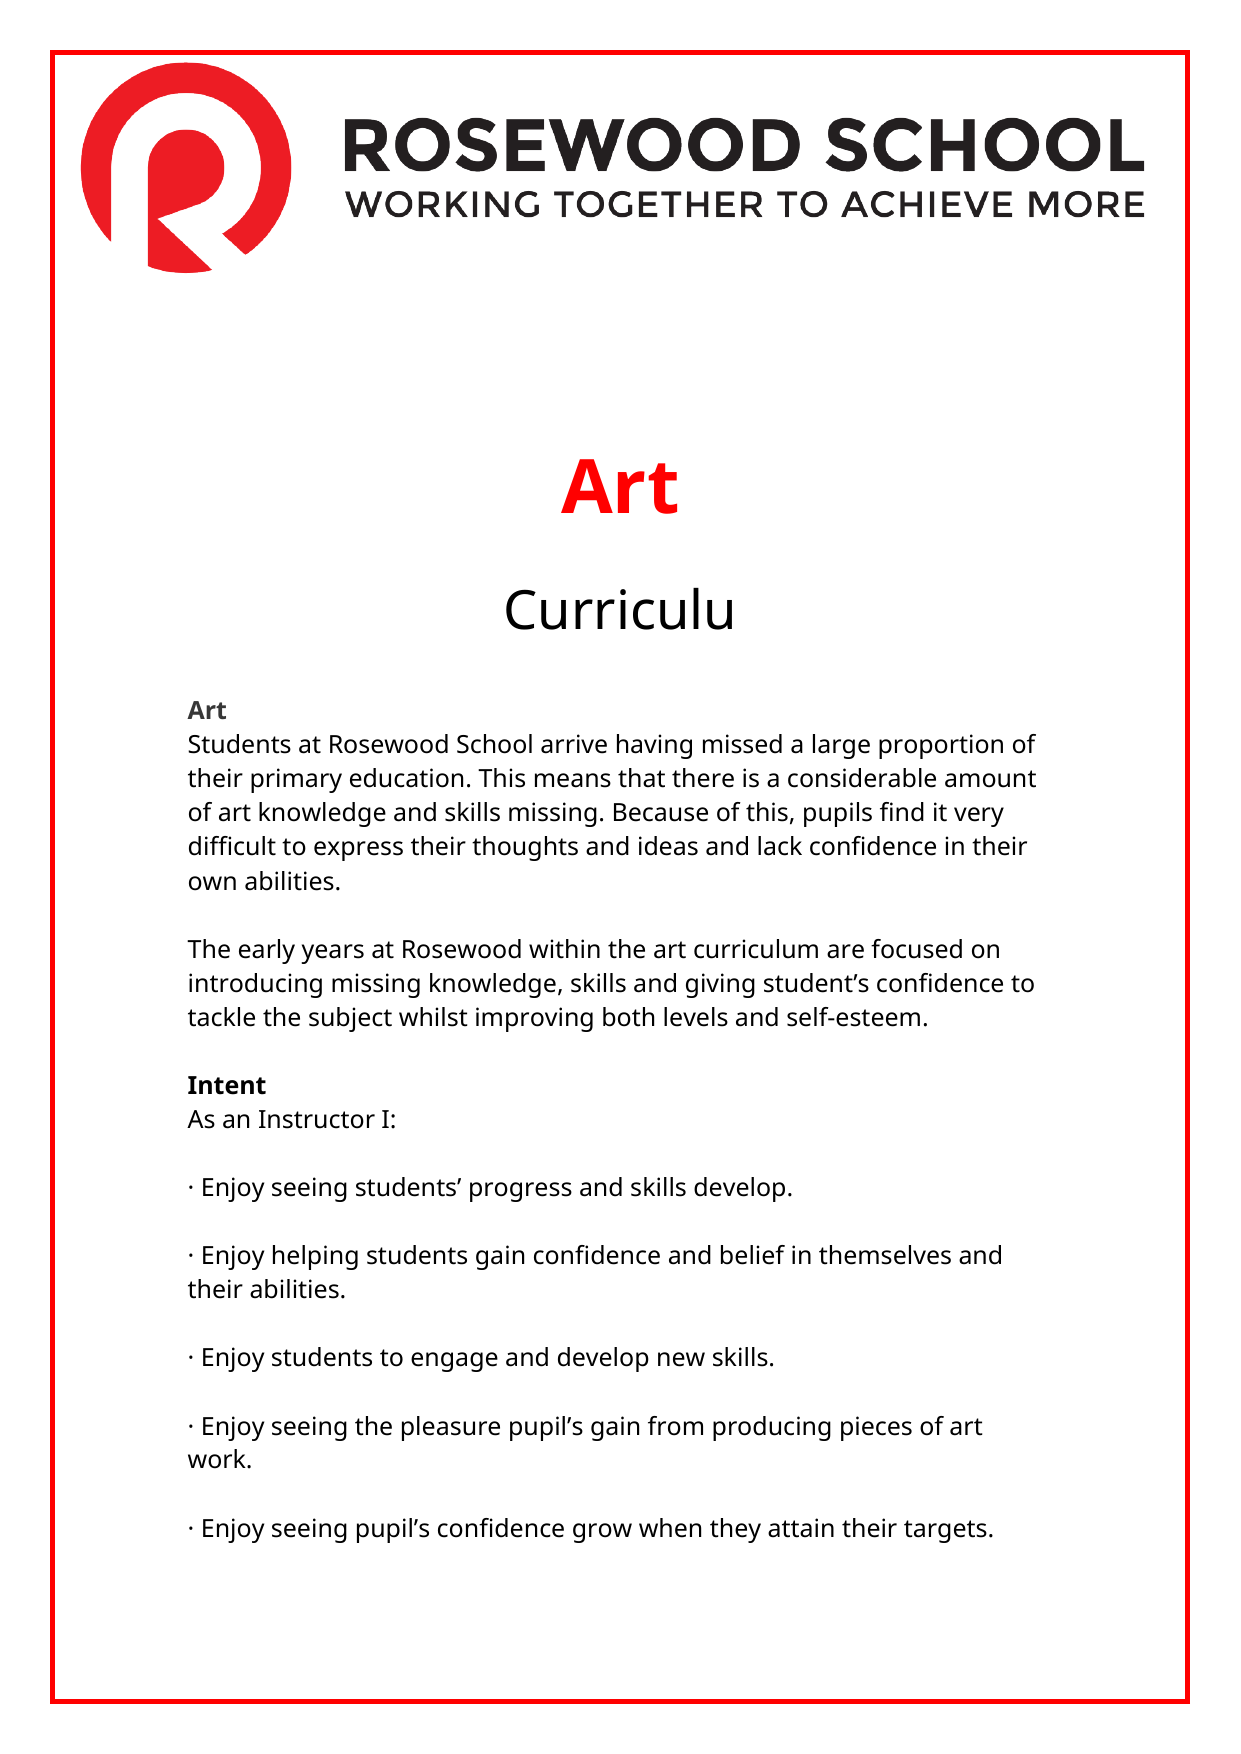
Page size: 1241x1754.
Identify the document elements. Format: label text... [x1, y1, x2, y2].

text The early years at Rosewood within the art curriculum are focused on introducing missing knowledge, skills and giving student’s confidence to tackle the subject whilst improving both levels and self-esteem. [187, 931, 1053, 1033]
picture [57, 55, 1184, 319]
text Students at Rosewood School arrive having missed a large proportion of their primary education. This means that there is a considerable amount of art knowledge and skills missing. Because of this, pupils find it very difficult to express their thoughts and ideas and lack confidence in their own abilities. [187, 727, 1053, 897]
text Intent [187, 1067, 1053, 1102]
text · Enjoy seeing students’ progress and skills develop. [187, 1170, 1053, 1204]
text · Enjoy helping students gain confidence and belief in themselves and their abilities. [187, 1238, 1053, 1306]
text · Enjoy seeing the pleasure pupil’s gain from producing pieces of art work. [187, 1408, 1053, 1476]
text · Enjoy seeing pupil’s confidence grow when they attain their targets. [187, 1510, 1053, 1544]
text As an Instructor I: [187, 1102, 1053, 1136]
text Art [187, 693, 1053, 727]
text · Enjoy students to engage and develop new skills. [187, 1340, 1053, 1374]
